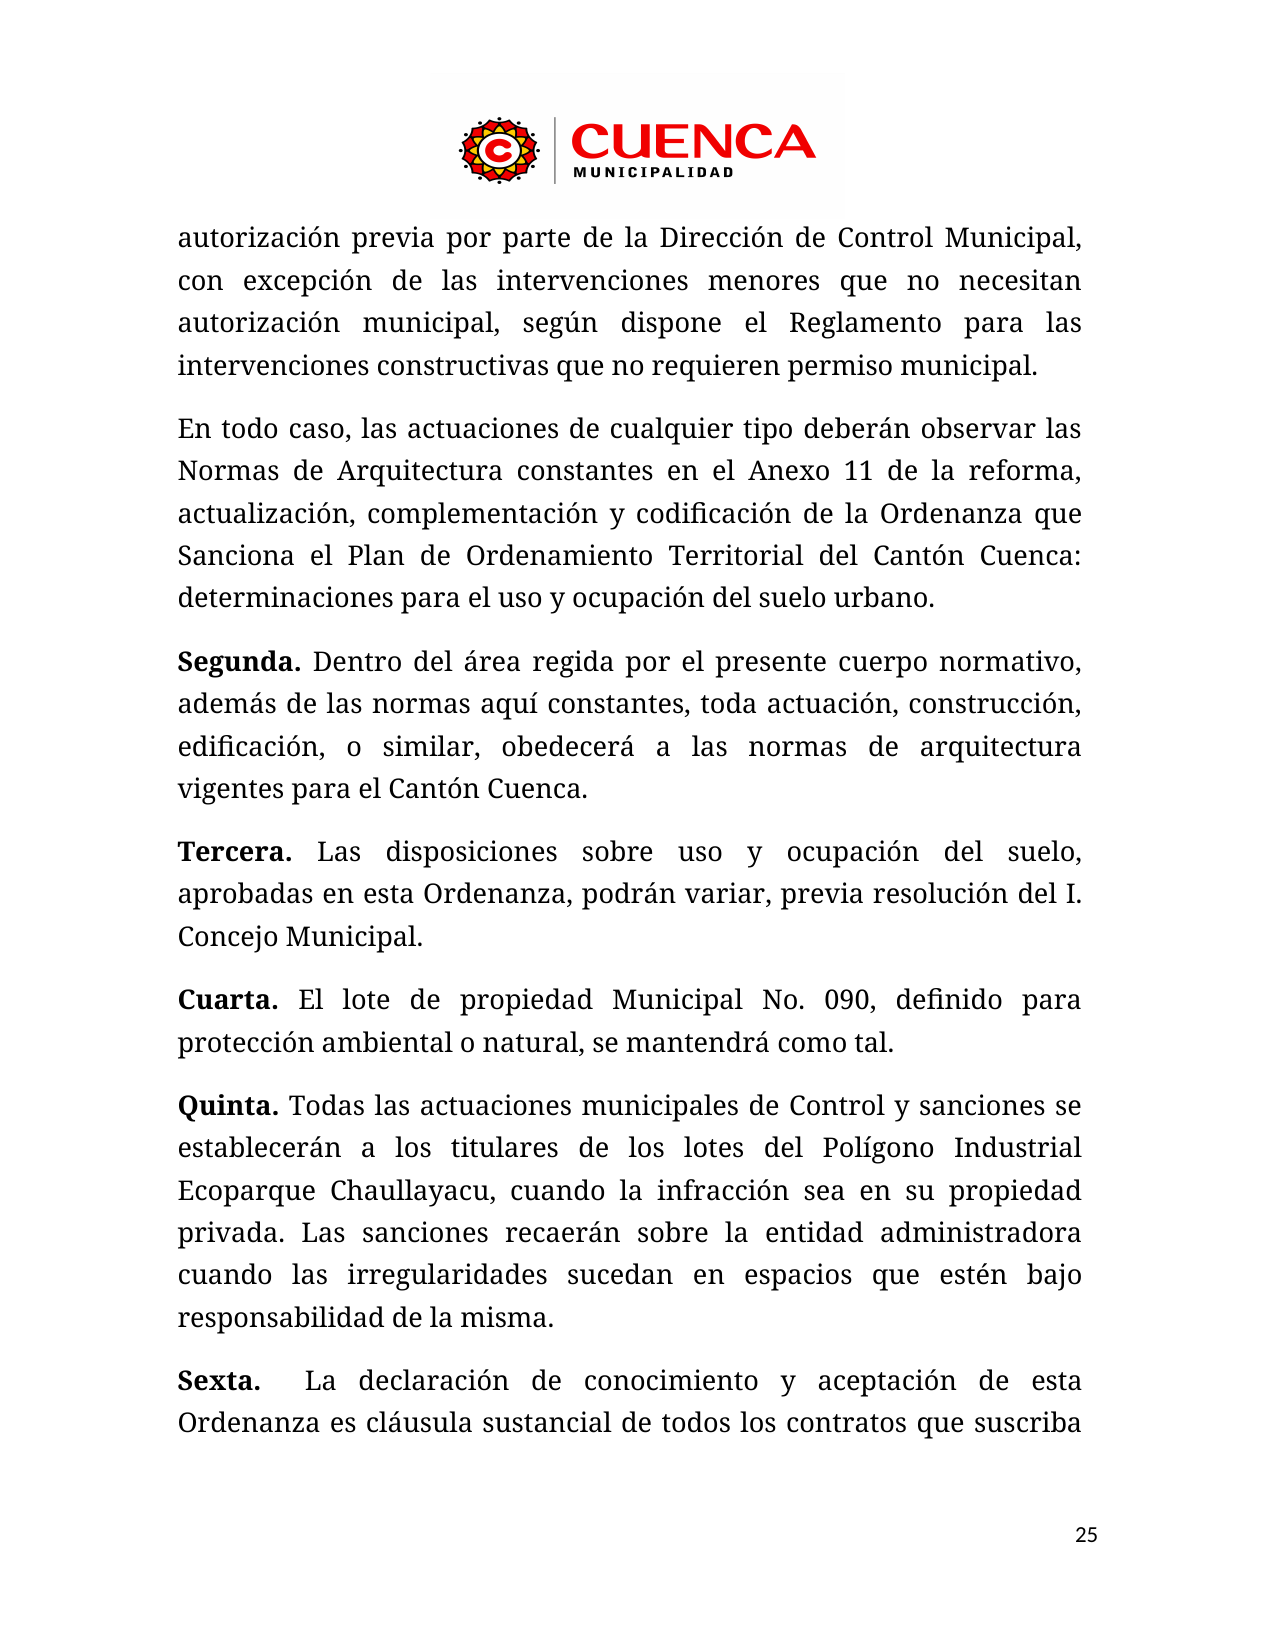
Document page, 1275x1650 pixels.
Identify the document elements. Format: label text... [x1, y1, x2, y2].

text Tercera. Las disposiciones sobre uso y ocupación del suelo, aprobadas en esta Ordenanza, podrán variar, previa resolución del I. Concejo Municipal. [177, 833, 1083, 954]
text Cuarta. El lote de propiedad Municipal No. 090, definido para protección ambiental o natural, se mantendrá como tal. [177, 981, 1083, 1060]
text Segunda. Dentro del área regida por el presente cuerpo normativo, además de las normas aquí constantes, toda actuación, construcción, edificación, o similar, obedecerá a las normas de arquitectura vigentes para el Cantón Cuenca. [177, 642, 1083, 806]
picture [430, 73, 845, 219]
text En todo caso, las actuaciones de cualquier tipo deberán observar las Normas de Arquitectura constantes en el Anexo 11 de la reforma, actualización, complementación y codificación de la Ordenanza que Sanciona el Plan de Ordenamiento Territorial del Cantón Cuenca: determinaciones para el uso y ocupación del suelo urbano. [177, 409, 1083, 616]
text Quinta. Todas las actuaciones municipales de Control y sanciones se establecerán a los titulares de los lotes del Polígono Industrial Ecoparque Chaullayacu, cuando la infracción sea en su propiedad privada. Las sanciones recaerán sobre la entidad administradora cuando las irregularidades sucedan en espacios que estén bajo responsabilidad de la misma. [177, 1086, 1083, 1335]
